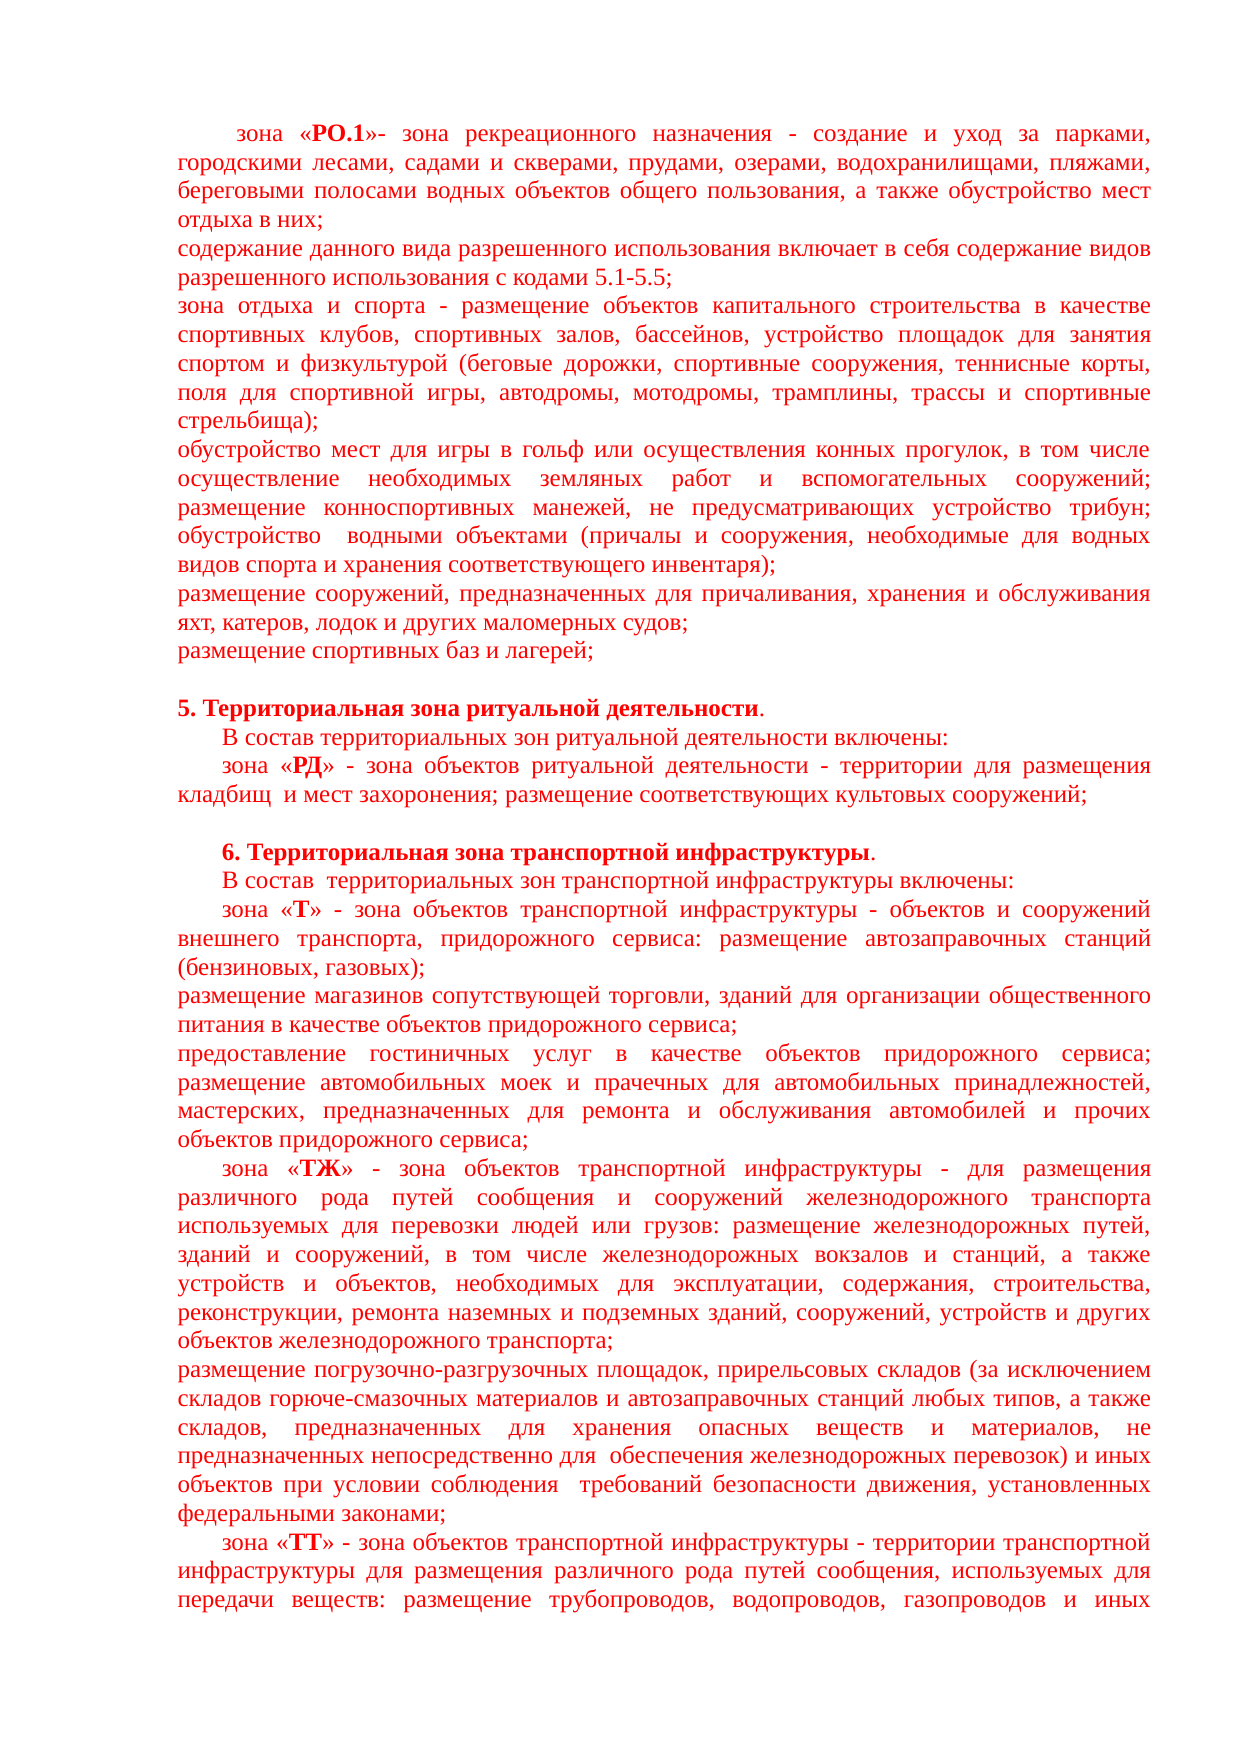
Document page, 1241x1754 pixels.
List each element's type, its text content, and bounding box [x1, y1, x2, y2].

text размещение магазинов сопутствующей торговли, зданий для организации общественного питания в качестве объектов придорожного сервиса; [177, 981, 1152, 1038]
text зона «РД» - зона объектов ритуальной деятельности - территории для размещения кладбищ и мест захоронения; размещение соответствующих культовых сооружений; [177, 751, 1152, 808]
text зона «ТЖ» - зона объектов транспортной инфраструктуры - для размещения различного рода путей сообщения и сооружений железнодорожного транспорта используемых для перевозки людей или грузов: размещение железнодорожных путей, зданий и сооружений, в том числе железнодорожных вокзалов и станций, а также устройств и объектов, необходимых для эксплуатации, содержания, строительства, реконструкции, ремонта наземных и подземных зданий, сооружений, устройств и других объектов железнодорожного транспорта; [177, 1153, 1152, 1354]
text размещение погрузочно-разгрузочных площадок, прирельсовых складов (за исключением складов горюче-смазочных материалов и автозаправочных станций любых типов, а также складов, предназначенных для хранения опасных веществ и материалов, не предназначенных непосредственно для обеспечения железнодорожных перевозок) и иных объектов при условии соблюдения требований безопасности движения, установленных федеральными законами; [177, 1354, 1152, 1527]
text В состав территориальных зон ритуальной деятельности включены: [177, 722, 1152, 751]
text размещение спортивных баз и лагерей; [177, 636, 1152, 664]
text размещение сооружений, предназначенных для причаливания, хранения и обслуживания яхт, катеров, лодок и других маломерных судов; [177, 578, 1152, 636]
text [177, 1527, 1152, 1613]
text 5. Территориальная зона ритуальной деятельности. [177, 693, 1152, 722]
text зона «РО.1»- зона рекреационного назначения - создание и уход за парками, городскими лесами, садами и скверами, прудами, озерами, водохранилищами, пляжами, береговыми полосами водных объектов общего пользования, а также обустройство мест отдыха в них; [177, 118, 1152, 233]
text зона отдыха и спорта - размещение объектов капитального строительства в качестве спортивных клубов, спортивных залов, бассейнов, устройство площадок для занятия спортом и физкультурой (беговые дорожки, спортивные сооружения, теннисные корты, поля для спортивной игры, автодромы, мотодромы, трамплины, трассы и спортивные стрельбища); [177, 291, 1152, 434]
text предоставление гостиничных услуг в качестве объектов придорожного сервиса; размещение автомобильных моек и прачечных для автомобильных принадлежностей, мастерских, предназначенных для ремонта и обслуживания автомобилей и прочих объектов придорожного сервиса; [177, 1038, 1152, 1153]
text зона «Т» - зона объектов транспортной инфраструктуры - объектов и сооружений внешнего транспорта, придорожного сервиса: размещение автозаправочных станций (бензиновых, газовых); [177, 894, 1152, 981]
text обустройство мест для игры в гольф или осуществления конных прогулок, в том числе осуществление необходимых земляных работ и вспомогательных сооружений; размещение конноспортивных манежей, не предусматривающих устройство трибун; обустройство водными объектами (причалы и сооружения, необходимые для водных видов спорта и хранения соответствующего инвентаря); [177, 434, 1152, 578]
text В состав территориальных зон транспортной инфраструктуры включены: [177, 866, 1152, 894]
text содержание данного вида разрешенного использования включает в себя содержание видов разрешенного использования с кодами 5.1-5.5; [177, 233, 1152, 291]
text 6. Территориальная зона транспортной инфраструктуры. [177, 837, 1152, 866]
